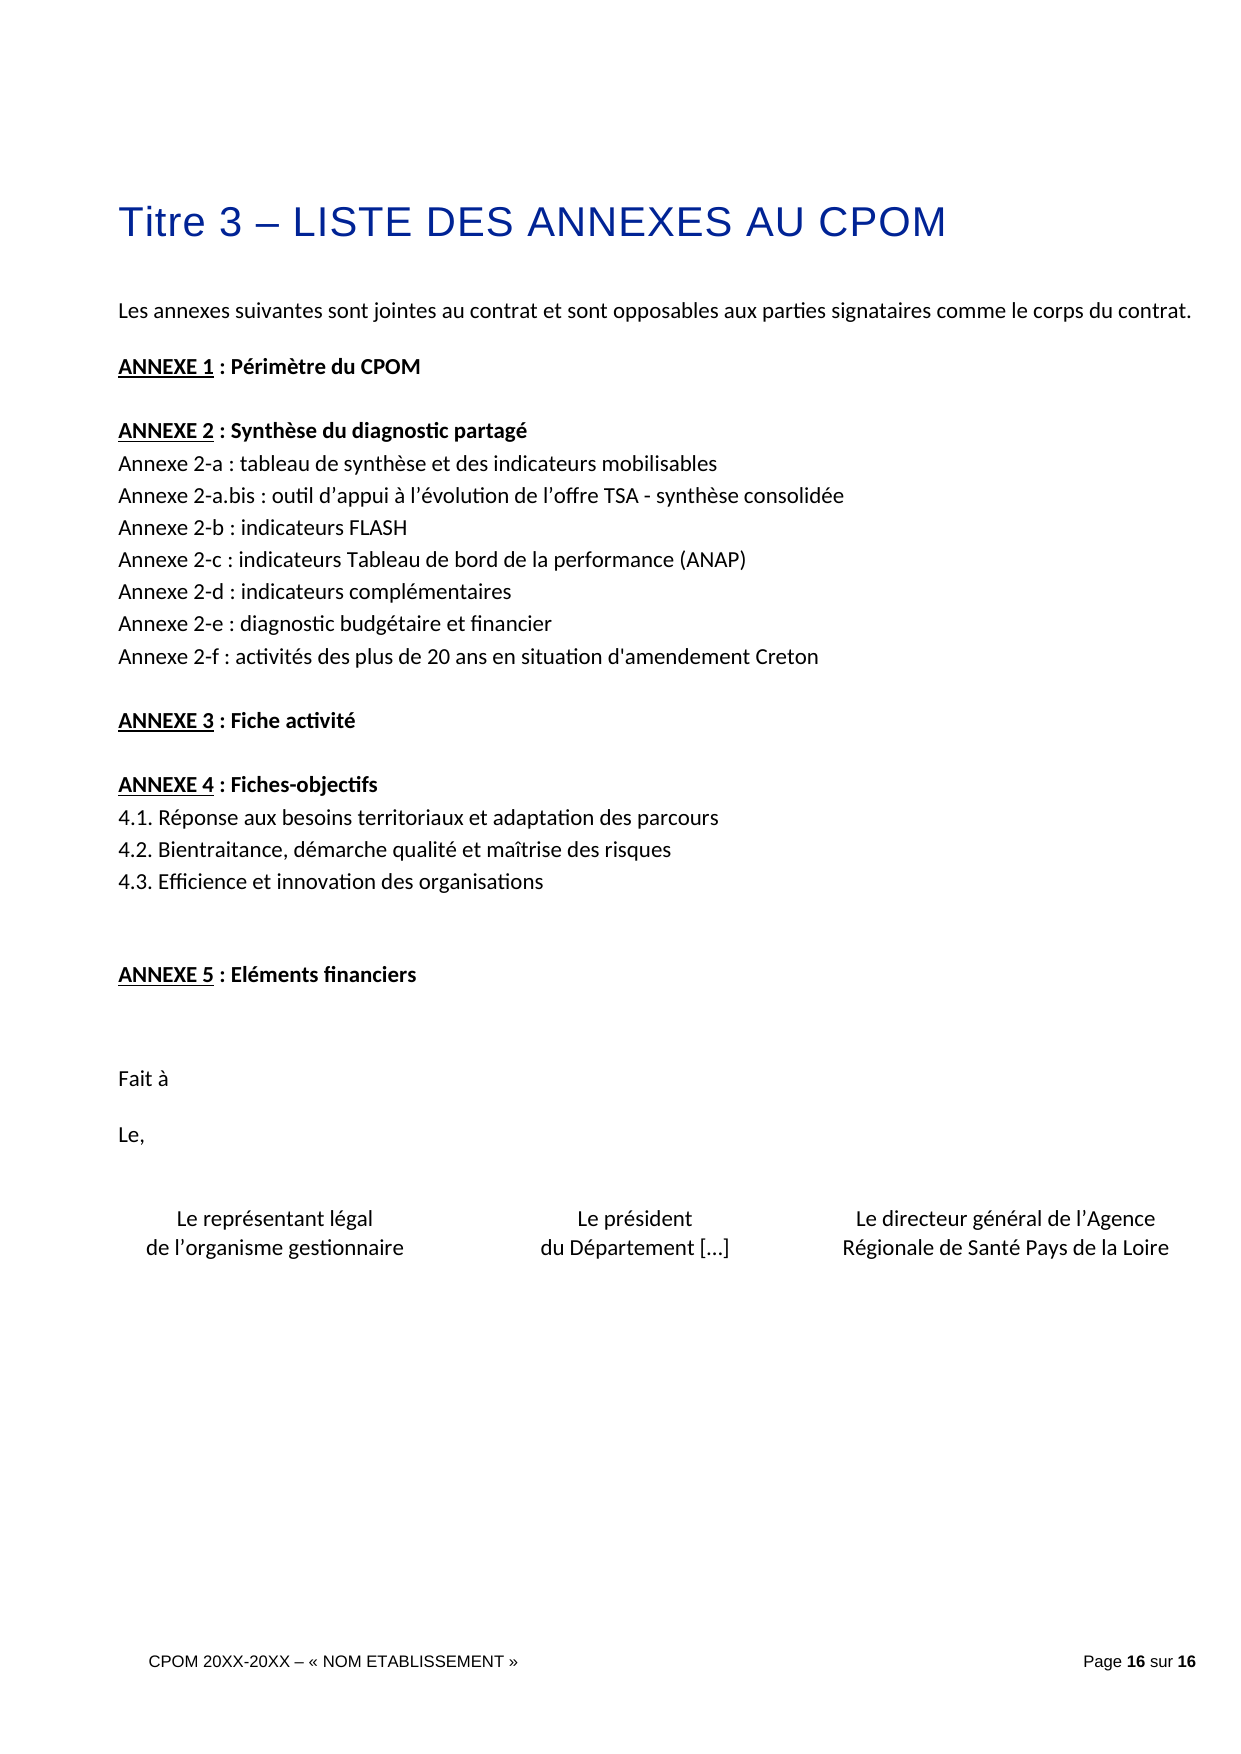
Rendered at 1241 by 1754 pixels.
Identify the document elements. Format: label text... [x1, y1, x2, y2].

table_header Le président du Département […] [443, 1205, 827, 1289]
list Annexe 2-c : indicateurs Tableau de bord de la performance (ANAP) [118, 545, 1196, 573]
text Fait à [118, 1064, 1196, 1092]
list Annexe 2-a : tableau de synthèse et des indicateurs mobilisables [118, 449, 1196, 477]
list 4.1. Réponse aux besoins territoriaux et adaptation des parcours [118, 803, 1196, 831]
text Les annexes suivantes sont jointes au contrat et sont opposables aux parties signataires comme le corps du contrat. [118, 296, 1196, 324]
list ANNEXE 1 : Périmètre du CPOM [118, 352, 1196, 380]
list ANNEXE 5 : Eléments financiers [118, 961, 1196, 989]
list Annexe 2-a.bis : outil d’appui à l’évolution de l’offre TSA - synthèse consolidée [118, 481, 1196, 509]
text Le, [118, 1121, 1196, 1148]
list Annexe 2-d : indicateurs complémentaires [118, 577, 1196, 605]
list Annexe 2-f : activités des plus de 20 ans en situation d'amendement Creton [118, 642, 1196, 670]
table_header Le directeur général de l’Agence Régionale de Santé Pays de la Loire [827, 1205, 1181, 1289]
list 4.3. Efficience et innovation des organisations [118, 867, 1196, 895]
list ANNEXE 2 : Synthèse du diagnostic partagé [118, 416, 1196, 444]
list ANNEXE 3 : Fiche activité [118, 706, 1196, 734]
subtitle Titre 3 – LISTE DES ANNEXES AU CPOM [118, 198, 1196, 246]
table_header Le représentant légal de l’organisme gestionnaire [107, 1205, 443, 1289]
list ANNEXE 4 : Fiches-objectifs [118, 771, 1196, 798]
list Annexe 2-b : indicateurs FLASH [118, 513, 1196, 541]
list 4.2. Bientraitance, démarche qualité et maîtrise des risques [118, 835, 1196, 863]
list Annexe 2-e : diagnostic budgétaire et financier [118, 609, 1196, 638]
